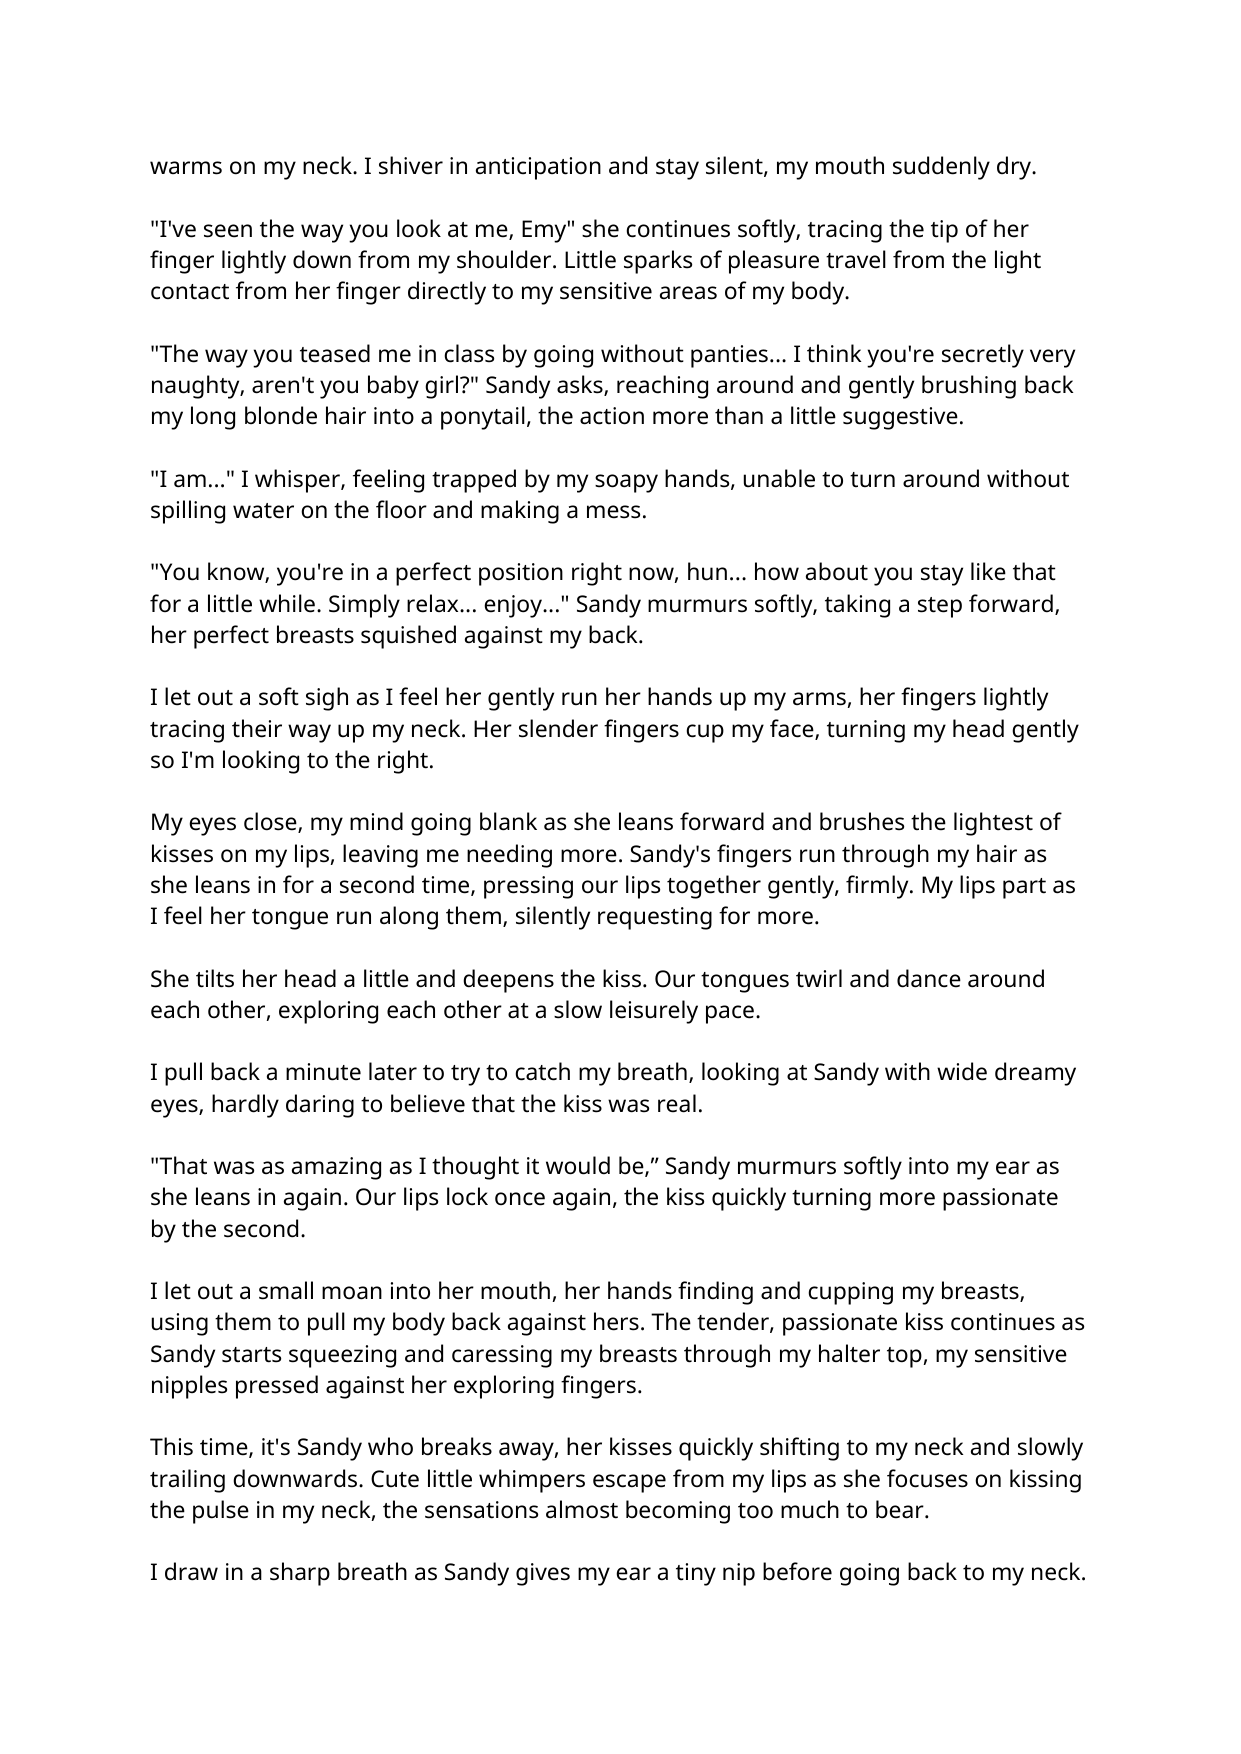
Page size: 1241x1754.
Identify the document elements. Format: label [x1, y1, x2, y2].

text [150, 150, 1090, 1587]
